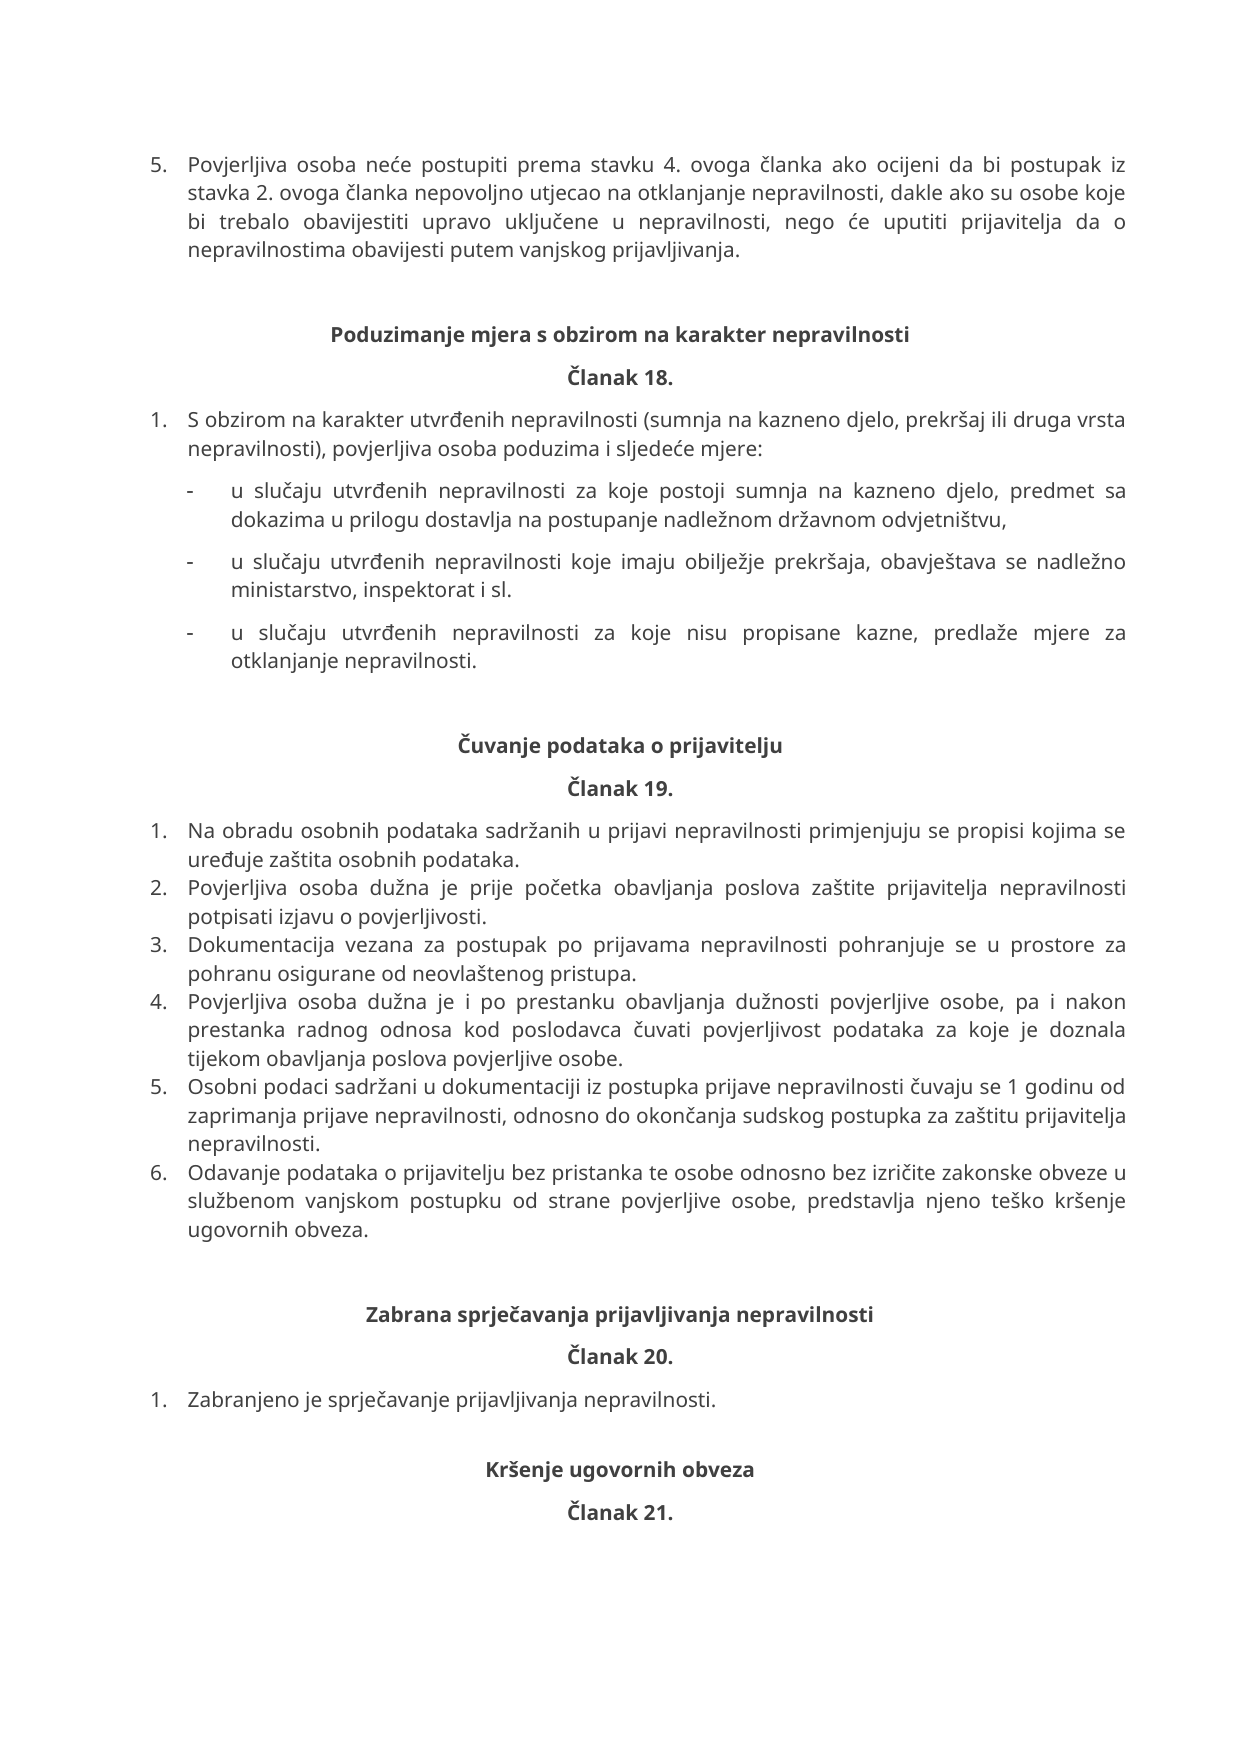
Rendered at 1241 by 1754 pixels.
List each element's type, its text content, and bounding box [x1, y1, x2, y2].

text Poduzimanje mjera s obzirom na karakter nepravilnosti [112, 320, 1128, 349]
list Na obradu osobnih podataka sadržanih u prijavi nepravilnosti primjenjuju se propisi kojima se uređuje zaštita osobnih podataka. [150, 817, 1128, 873]
list S obzirom na karakter utvrđenih nepravilnosti (sumnja na kazneno djelo, prekršaj ili druga vrsta nepravilnosti), povjerljiva osoba poduzima i sljedeće mjere: [150, 405, 1128, 462]
text Kršenje ugovornih obveza [112, 1456, 1128, 1484]
list Povjerljiva osoba dužna je i po prestanku obavljanja dužnosti povjerljive osobe, pa i nakon prestanka radnog odnosa kod poslodavca čuvati povjerljivost podataka za koje je doznala tijekom obavljanja poslova povjerljive osobe. [150, 987, 1128, 1072]
text Zabrana sprječavanja prijavljivanja nepravilnosti [112, 1300, 1128, 1328]
list Povjerljiva osoba dužna je prije početka obavljanja poslova zaštite prijavitelja nepravilnosti potpisati izjavu o povjerljivosti. [150, 873, 1128, 930]
text Članak 21. [112, 1498, 1128, 1527]
text Članak 20. [112, 1342, 1128, 1371]
text Članak 18. [112, 363, 1128, 391]
list u slučaju utvrđenih nepravilnosti za koje nisu propisane kazne, predlaže mjere za otklanjanje nepravilnosti. [186, 618, 1128, 675]
list u slučaju utvrđenih nepravilnosti za koje postoji sumnja na kazneno djelo, predmet sa dokazima u prilogu dostavlja na postupanje nadležnom državnom odvjetništvu, [186, 476, 1128, 533]
list Osobni podaci sadržani u dokumentaciji iz postupka prijave nepravilnosti čuvaju se 1 godinu od zaprimanja prijave nepravilnosti, odnosno do okončanja sudskog postupka za zaštitu prijavitelja nepravilnosti. [150, 1072, 1128, 1158]
text Članak 19. [112, 774, 1128, 802]
list Zabranjeno je sprječavanje prijavljivanja nepravilnosti. [150, 1385, 1128, 1413]
text Čuvanje podataka o prijavitelju [112, 732, 1128, 760]
list u slučaju utvrđenih nepravilnosti koje imaju obilježje prekršaja, obavještava se nadležno ministarstvo, inspektorat i sl. [186, 547, 1128, 604]
list Odavanje podataka o prijavitelju bez pristanka te osobe odnosno bez izričite zakonske obveze u službenom vanjskom postupku od strane povjerljive osobe, predstavlja njeno teško kršenje ugovornih obveza. [150, 1158, 1128, 1243]
list Dokumentacija vezana za postupak po prijavama nepravilnosti pohranjuje se u prostore za pohranu osigurane od neovlaštenog pristupa. [150, 930, 1128, 987]
list Povjerljiva osoba neće postupiti prema stavku 4. ovoga članka ako ocijeni da bi postupak iz stavka 2. ovoga članka nepovoljno utjecao na otklanjanje nepravilnosti, dakle ako su osobe koje bi trebalo obavijestiti upravo uključene u nepravilnosti, nego će uputiti prijavitelja da o nepravilnostima obavijesti putem vanjskog prijavljivanja. [150, 150, 1128, 264]
